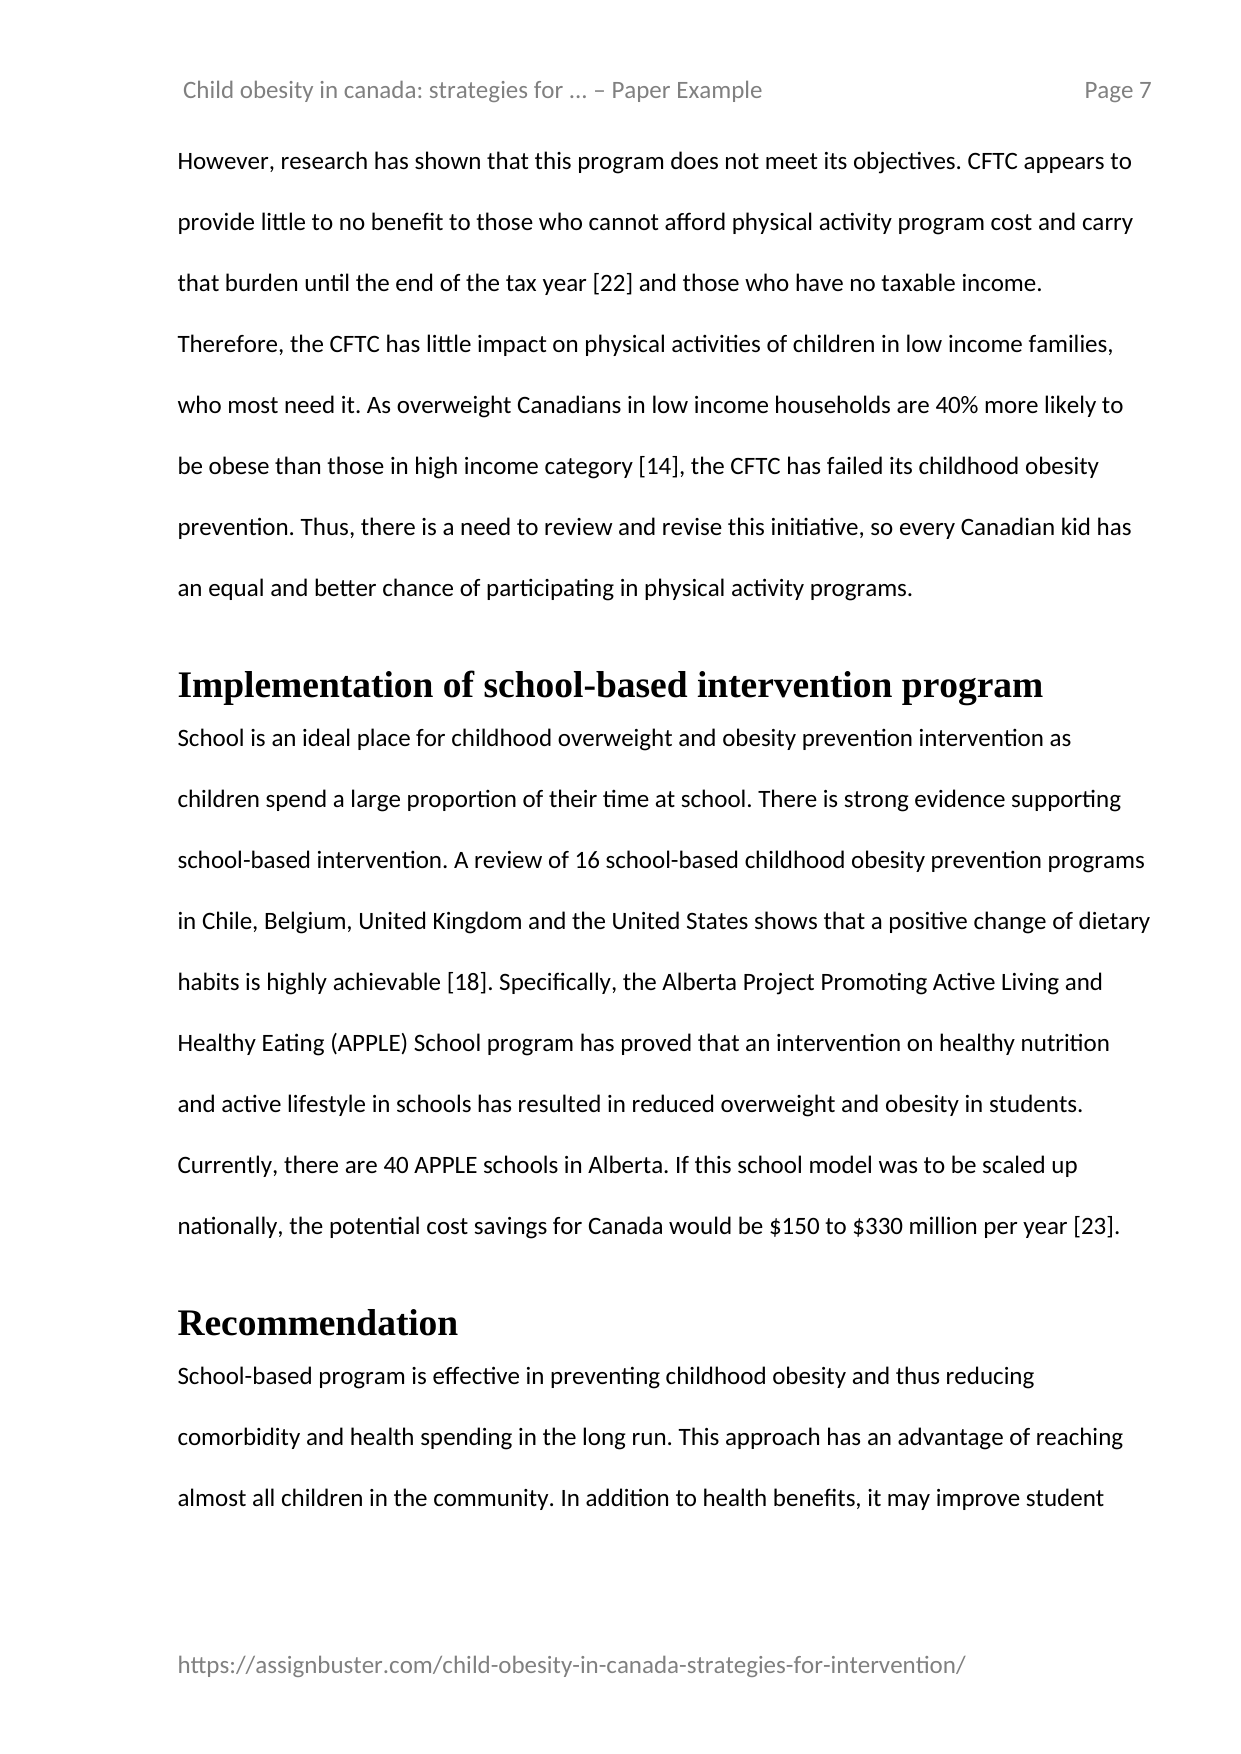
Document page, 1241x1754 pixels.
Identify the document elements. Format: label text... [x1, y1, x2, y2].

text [177, 145, 1152, 603]
subtitle Recommendation [177, 1301, 1152, 1344]
subtitle Implementation of school-based intervention program [177, 663, 1152, 706]
text School is an ideal place for childhood overweight and obesity prevention intervention as children spend a large proportion of their time at school. There is strong evidence supporting school-based intervention. A review of 16 school-based childhood obesity prevention programs in Chile, Belgium, United Kingdom and the United States shows that a positive change of dietary habits is highly achievable [18]. Specifically, the Alberta Project Promoting Active Living and Healthy Eating (APPLE) School program has proved that an intervention on healthy nutrition and active lifestyle in schools has resulted in reduced overweight and obesity in students. Currently, there are 40 APPLE schools in Alberta. If this school model was to be scaled up nationally, the potential cost savings for Canada would be $150 to $330 million per year [23]. [177, 722, 1152, 1241]
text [177, 1360, 1152, 1512]
